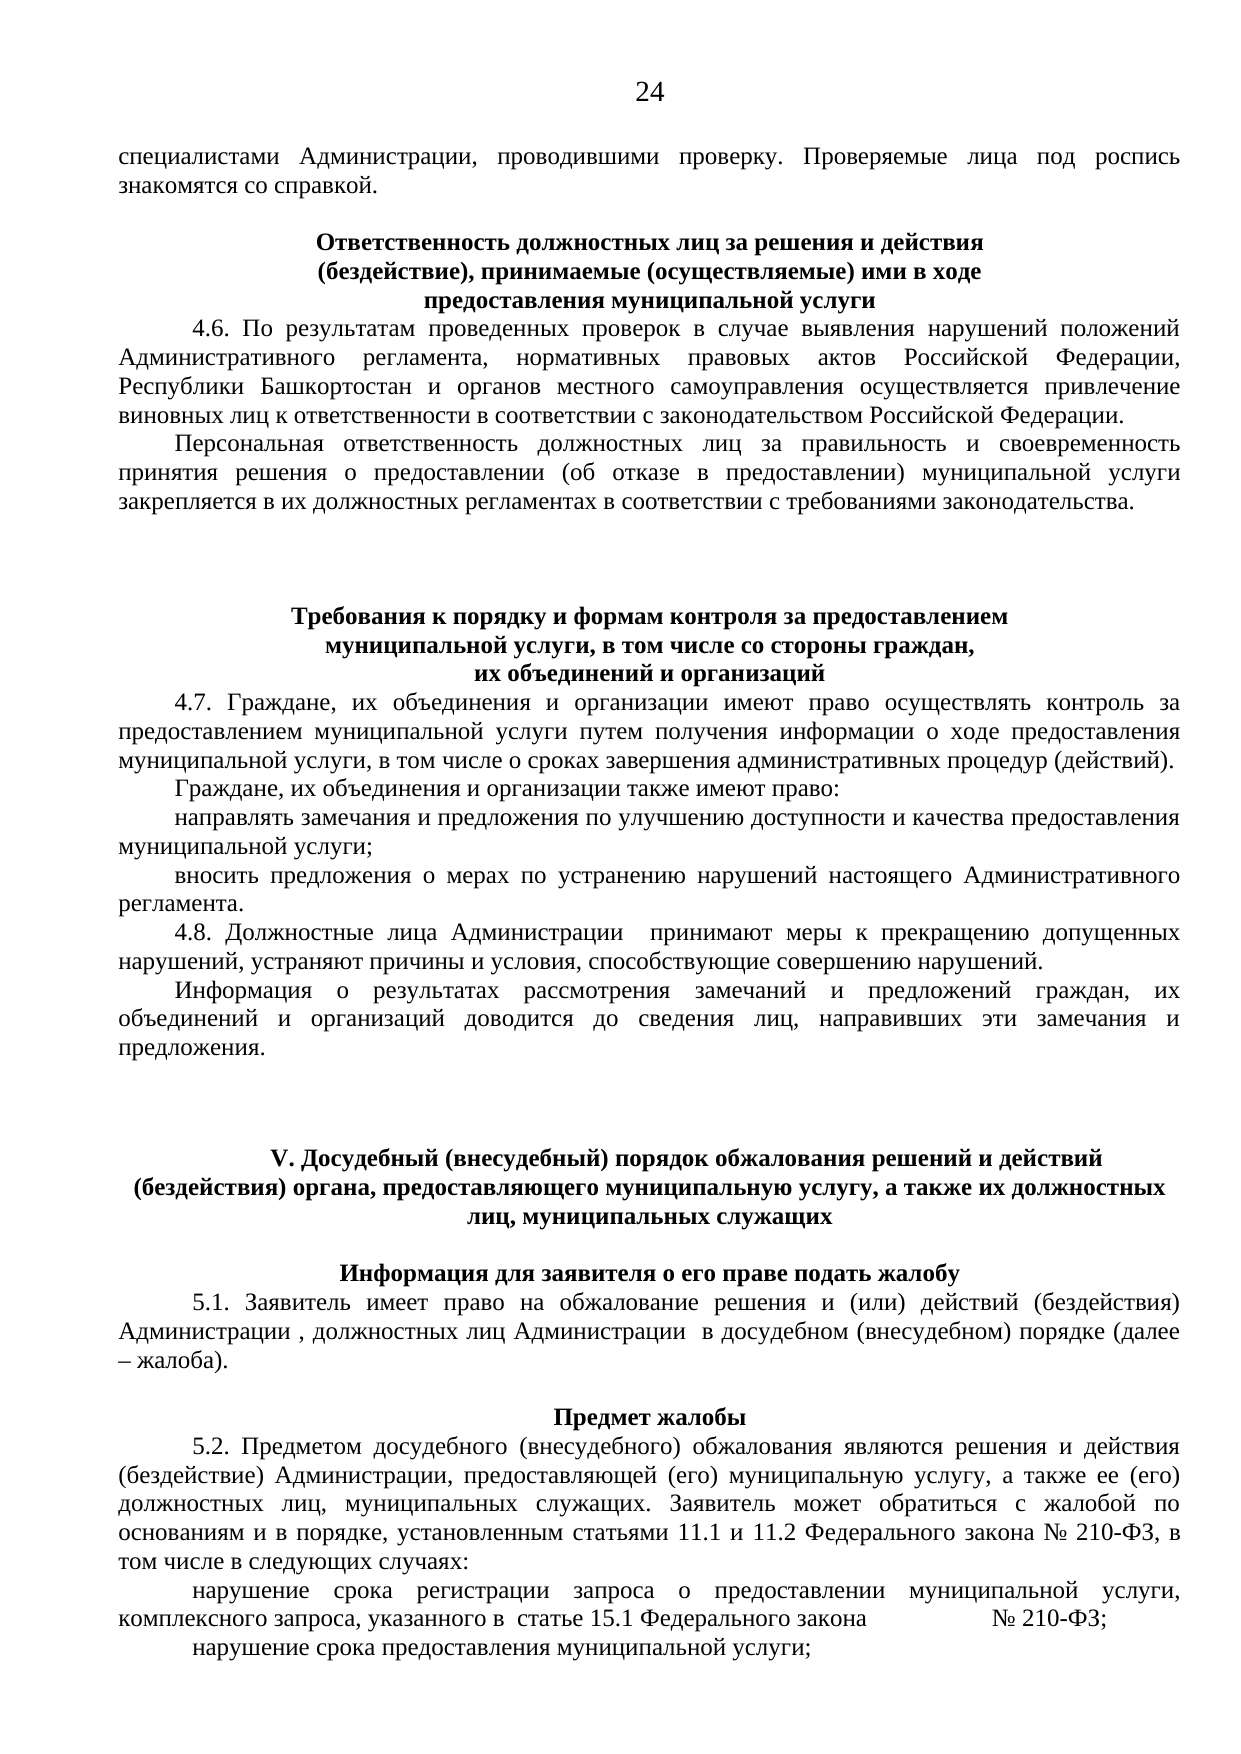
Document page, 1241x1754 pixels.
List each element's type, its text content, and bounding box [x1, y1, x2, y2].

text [118, 141, 1181, 198]
text 4.7. Граждане, их объединения и организации имеют право осуществлять контроль за предоставлением муниципальной услуги путем получения информации о ходе предоставления муниципальной услуги, в том числе о сроках завершения административных процедур (действий). [118, 687, 1181, 773]
text 5.1. Заявитель имеет право на обжалование решения и (или) действий (бездействия) Администрации , должностных лиц Администрации в досудебном (внесудебном) порядке (далее – жалоба). [118, 1287, 1181, 1373]
text муниципальной услуги, в том числе со стороны граждан, [118, 630, 1181, 658]
text нарушение срока предоставления муниципальной услуги; [118, 1632, 1181, 1661]
text направлять замечания и предложения по улучшению доступности и качества предоставления муниципальной услуги; [118, 802, 1181, 860]
text Персональная ответственность должностных лиц за правильность и своевременность принятия решения о предоставлении (об отказе в предоставлении) муниципальной услуги закрепляется в их должностных регламентах в соответствии с требованиями законодательства. [118, 428, 1181, 515]
text Информация о результатах рассмотрения замечаний и предложений граждан, их объединений и организаций доводится до сведения лиц, направивших эти замечания и предложения. [118, 975, 1181, 1061]
text Предмет жалобы [118, 1402, 1181, 1431]
text 5.2. Предметом досудебного (внесудебного) обжалования являются решения и действия (бездействие) Администрации, предоставляющей (его) муниципальную услугу, а также ее (его) должностных лиц, муниципальных служащих. Заявитель может обратиться с жалобой по основаниям и в порядке, установленным статьями 11.1 и 11.2 Федерального закона № 210-ФЗ, в том числе в следующих случаях: [118, 1431, 1181, 1575]
text предоставления муниципальной услуги [118, 285, 1181, 313]
text Требования к порядку и формам контроля за предоставлением [118, 601, 1181, 630]
text Граждане, их объединения и организации также имеют право: [118, 773, 1181, 802]
text Ответственность должностных лиц за решения и действия [118, 227, 1181, 256]
text (бездействие), принимаемые (осуществляемые) ими в ходе [118, 256, 1181, 285]
text 4.6. По результатам проведенных проверок в случае выявления нарушений положений Административного регламента, нормативных правовых актов Российской Федерации, Республики Башкортостан и органов местного самоуправления осуществляется привлечение виновных лиц к ответственности в соответствии с законодательством Российской Федерации. [118, 313, 1181, 428]
text их объединений и организаций [118, 658, 1181, 687]
text 4.8. Должностные лица Администрации принимают меры к прекращению допущенных нарушений, устраняют причины и условия, способствующие совершению нарушений. [118, 917, 1181, 975]
text V. Досудебный (внесудебный) порядок обжалования решений и действий (бездействия) органа, предоставляющего муниципальную услугу, а также их должностных лиц, муниципальных служащих [118, 1143, 1181, 1230]
text Информация для заявителя о его праве подать жалобу [118, 1258, 1181, 1287]
text вносить предложения о мерах по устранению нарушений настоящего Административного регламента. [118, 860, 1181, 917]
text нарушение срока регистрации запроса о предоставлении муниципальной услуги, комплексного запроса, указанного в статье 15.1 Федерального закона № 210-ФЗ; [118, 1575, 1181, 1632]
